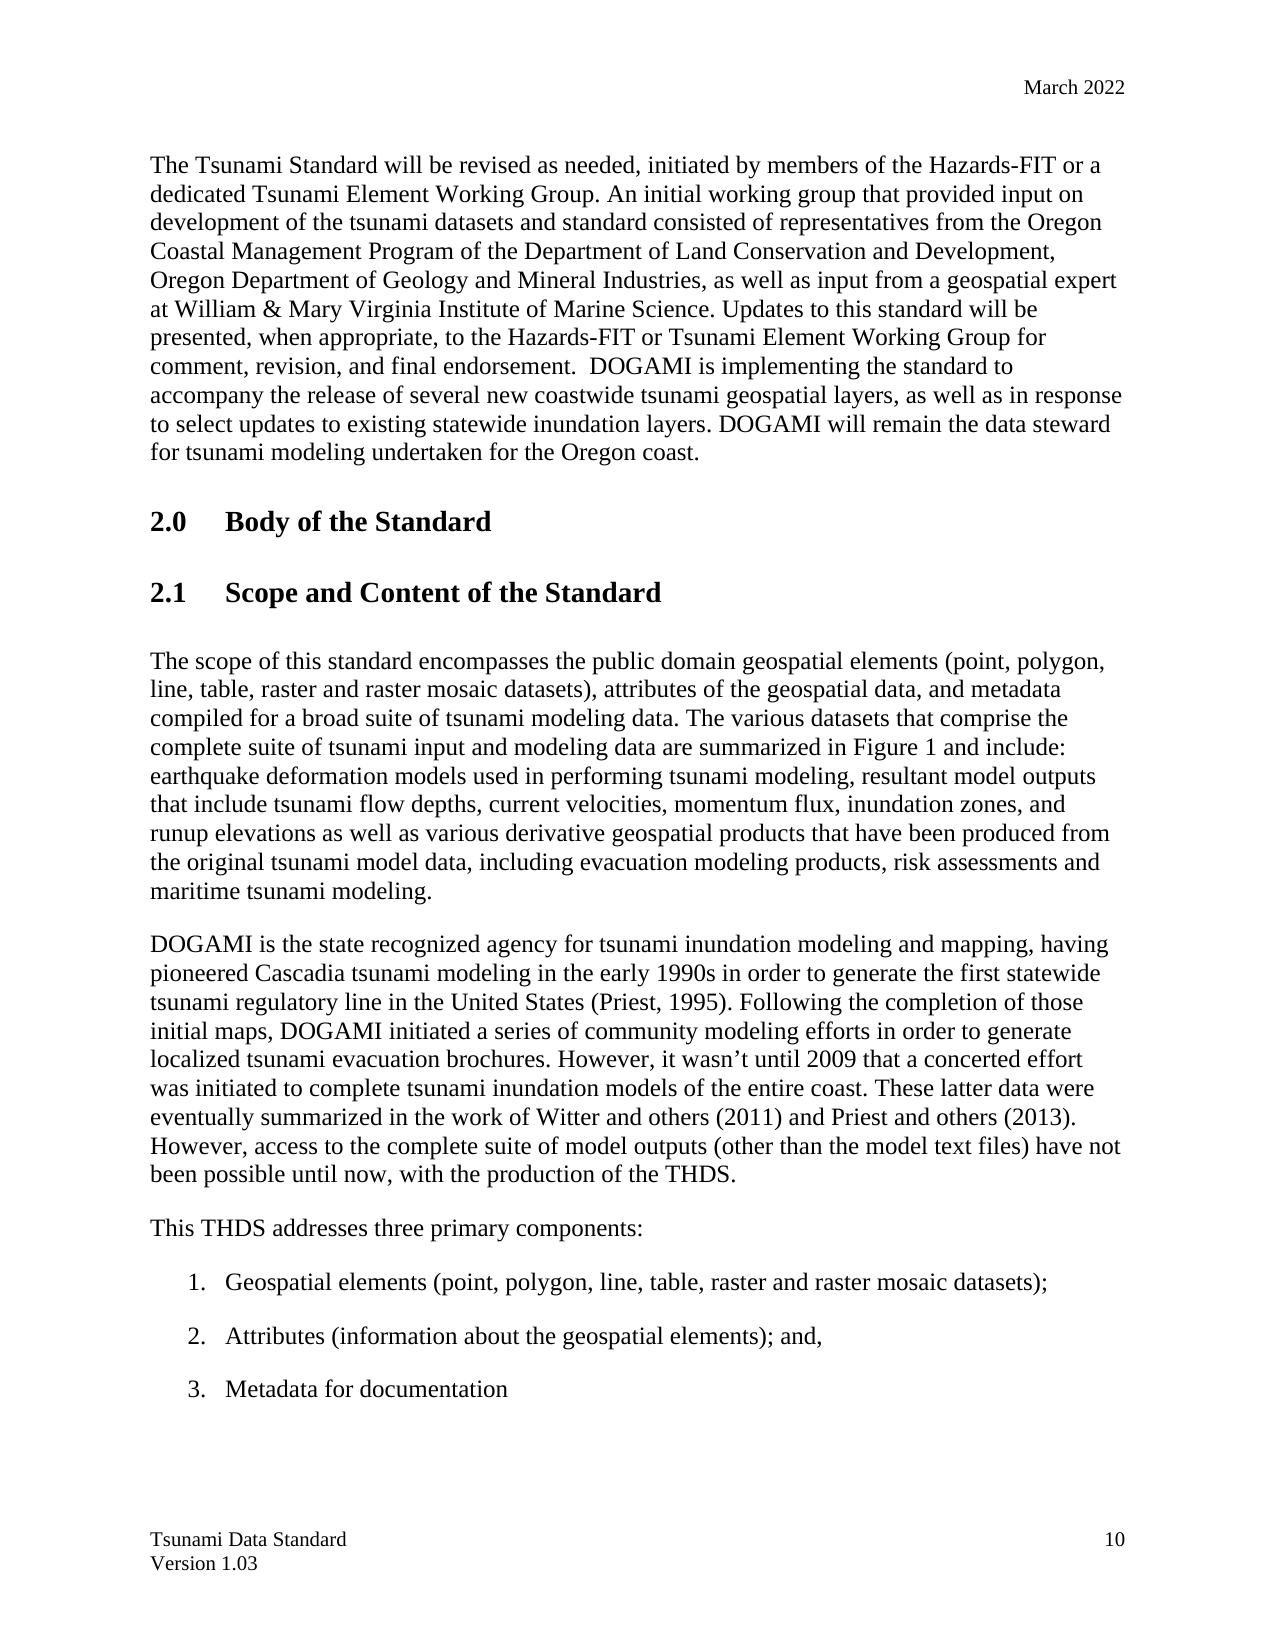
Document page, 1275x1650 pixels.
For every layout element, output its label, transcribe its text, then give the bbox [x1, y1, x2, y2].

subtitle 2.1 Scope and Content of the Standard [150, 575, 1125, 608]
text The Tsunami Standard will be revised as needed, initiated by members of the Hazards-FIT or a dedicated Tsunami Element Working Group. An initial working group that provided input on development of the tsunami datasets and standard consisted of representatives from the Oregon Coastal Management Program of the Department of Land Conservation and Development, Oregon Department of Geology and Mineral Industries, as well as input from a geospatial expert at William & Mary Virginia Institute of Marine Science. Updates to this standard will be presented, when appropriate, to the Hazards-FIT or Tsunami Element Working Group for comment, revision, and final endorsement. DOGAMI is implementing the standard to accompany the release of several new coastwide tsunami geospatial layers, as well as in response to select updates to existing statewide inundation layers. DOGAMI will remain the data steward for tsunami modeling undertaken for the Oregon coast. [150, 150, 1125, 466]
list Attributes (information about the geospatial elements); and, [187, 1321, 1125, 1349]
list Geospatial elements (point, polygon, line, table, raster and raster mosaic datasets); [187, 1267, 1125, 1296]
text The scope of this standard encompasses the public domain geospatial elements (point, polygon, line, table, raster and raster mosaic datasets), attributes of the geospatial data, and metadata compiled for a broad suite of tsunami modeling data. The various datasets that comprise the complete suite of tsunami input and modeling data are summarized in Figure 1 and include: earthquake deformation models used in performing tsunami modeling, resultant model outputs that include tsunami flow depths, current velocities, momentum flux, inundation zones, and runup elevations as well as various derivative geospatial products that have been produced from the original tsunami model data, including evacuation modeling products, risk assessments and maritime tsunami modeling. [150, 646, 1125, 904]
subtitle 2.0 Body of the Standard [150, 504, 1125, 537]
text DOGAMI is the state recognized agency for tsunami inundation modeling and mapping, having pioneered Cascadia tsunami modeling in the early 1990s in order to generate the first statewide tsunami regulatory line in the United States (Priest, 1995). Following the completion of those initial maps, DOGAMI initiated a series of community modeling efforts in order to generate localized tsunami evacuation brochures. However, it wasn’t until 2009 that a concerted effort was initiated to complete tsunami inundation models of the entire coast. These latter data were eventually summarized in the work of Witter and others (2011) and Priest and others (2013). However, access to the complete suite of model outputs (other than the model text files) have not been possible until now, with the production of the THDS. [150, 929, 1125, 1188]
text This THDS addresses three primary components: [150, 1213, 1125, 1242]
list Metadata for documentation [187, 1374, 1125, 1403]
